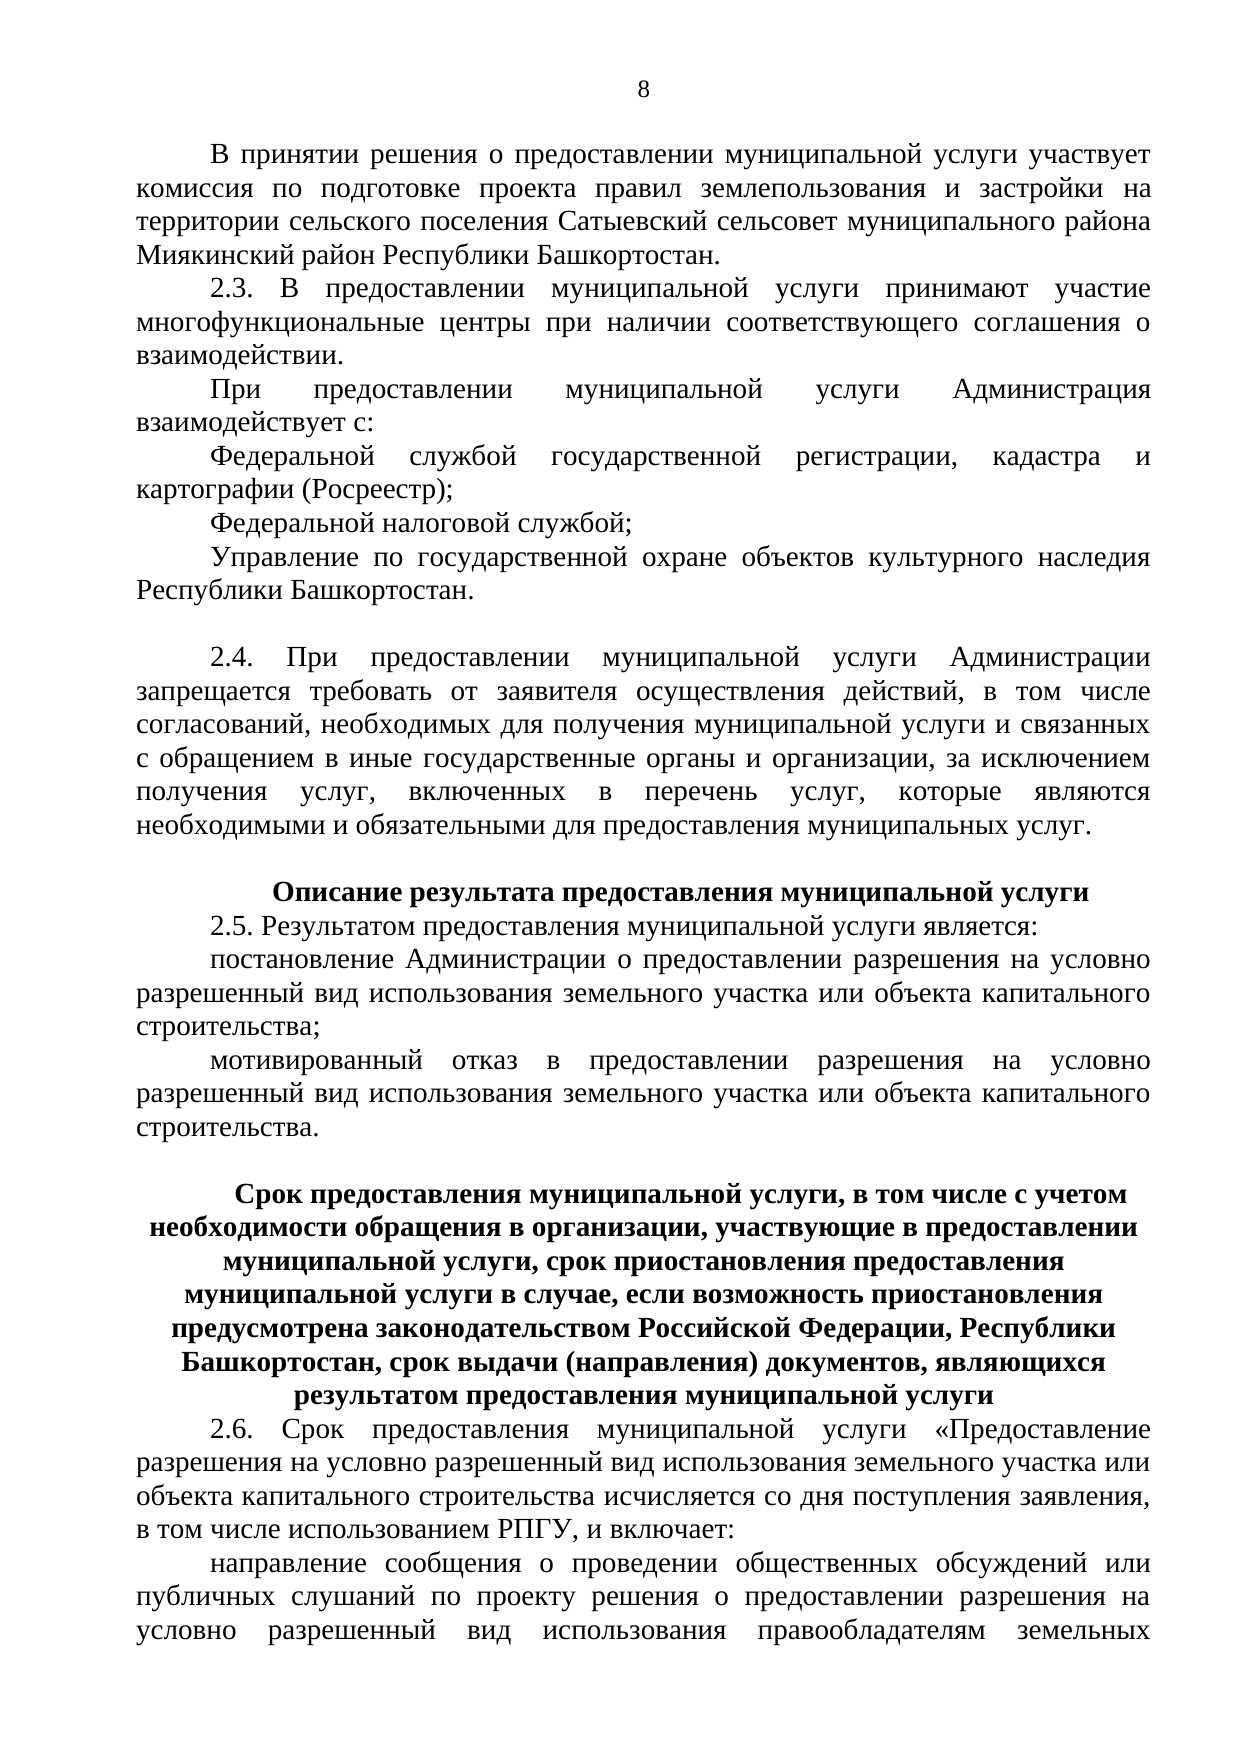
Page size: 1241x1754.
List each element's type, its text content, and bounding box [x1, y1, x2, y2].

text 2.3. В предоставлении муниципальной услуги принимают участие многофункциональные центры при наличии соответствующего соглашения о взаимодействии. [136, 270, 1152, 371]
text Федеральной службой государственной регистрации, кадастра и картографии (Росреестр); [136, 438, 1152, 505]
text мотивированный отказ в предоставлении разрешения на условно разрешенный вид использования земельного участка или объекта капитального строительства. [136, 1042, 1152, 1142]
text Срок предоставления муниципальной услуги, в том числе с учетом необходимости обращения в организации, участвующие в предоставлении муниципальной услуги, срок приостановления предоставления муниципальной услуги в случае, если возможность приостановления предусмотрена законодательством Российской Федерации, Республики Башкортостан, срок выдачи (направления) документов, являющихся результатом предоставления муниципальной услуги [136, 1176, 1152, 1411]
text При предоставлении муниципальной услуги Администрация взаимодействует с: [136, 371, 1152, 438]
text постановление Администрации о предоставлении разрешения на условно разрешенный вид использования земельного участка или объекта капитального строительства; [136, 941, 1152, 1042]
text Управление по государственной охране объектов культурного наследия Республики Башкортостан. [136, 539, 1152, 606]
text В принятии решения о предоставлении муниципальной услуги участвует комиссия по подготовке проекта правил землепользования и застройки на территории сельского поселения Сатыевский сельсовет муниципального района Миякинский район Республики Башкортостан. [136, 136, 1152, 270]
text Федеральной налоговой службой; [136, 505, 1152, 539]
text 2.6. Срок предоставления муниципальной услуги «Предоставление разрешения на условно разрешенный вид использования земельного участка или объекта капитального строительства исчисляется со дня поступления заявления, в том числе использованием РПГУ, и включает: [136, 1411, 1152, 1545]
text Описание результата предоставления муниципальной услуги [136, 874, 1152, 908]
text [136, 1545, 1152, 1646]
text 2.4. При предоставлении муниципальной услуги Администрации запрещается требовать от заявителя осуществления действий, в том числе согласований, необходимых для получения муниципальной услуги и связанных с обращением в иные государственные органы и организации, за исключением получения услуг, включенных в перечень услуг, которые являются необходимыми и обязательными для предоставления муниципальных услуг. [136, 639, 1152, 841]
text 2.5. Результатом предоставления муниципальной услуги является: [136, 908, 1152, 941]
